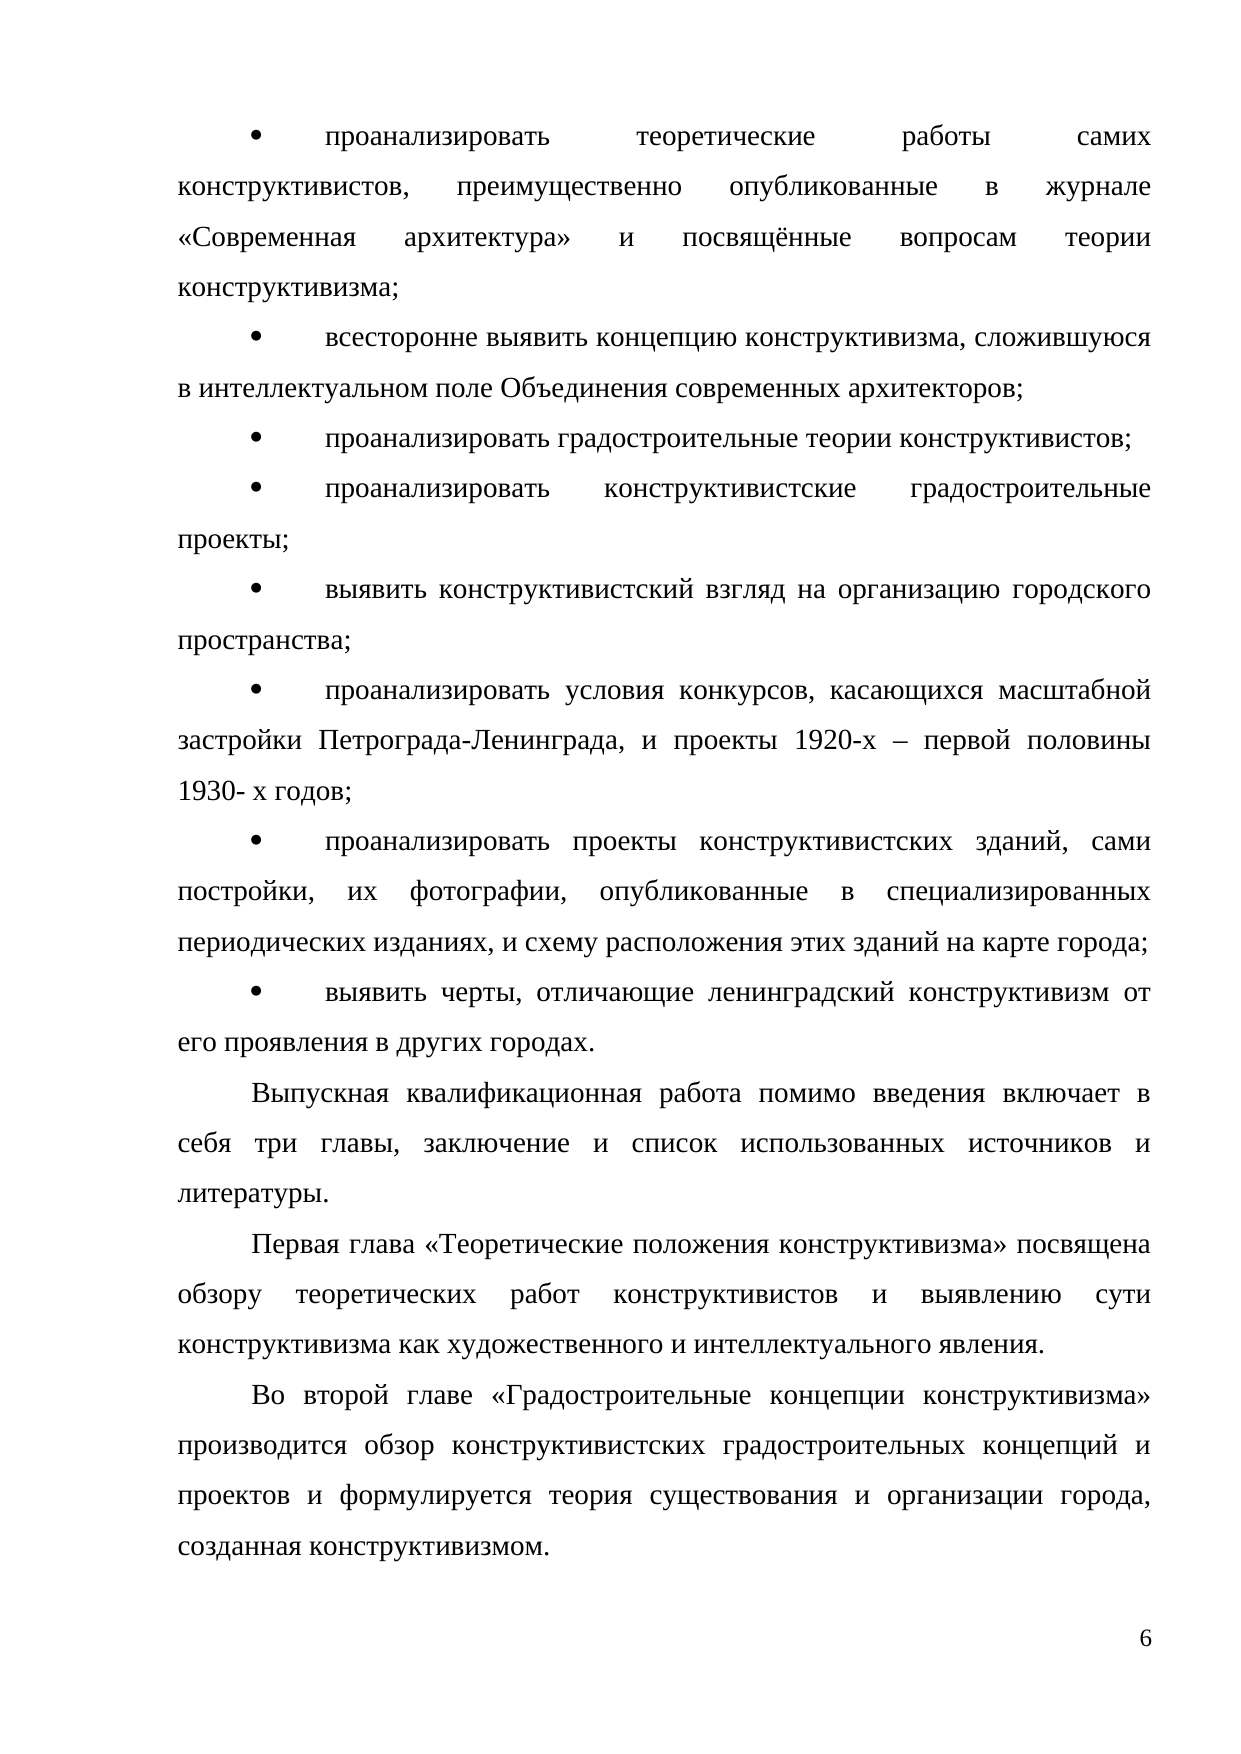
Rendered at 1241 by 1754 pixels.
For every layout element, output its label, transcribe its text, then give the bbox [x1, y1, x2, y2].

list проанализировать градостроительные теории конструктивистов; [177, 420, 1152, 454]
list проанализировать условия конкурсов, касающихся масштабной застройки Петрограда-Ленинграда, и проекты 1920-х – первой половины 1930- х годов; [177, 672, 1152, 806]
list проанализировать конструктивистские градостроительные проекты; [177, 471, 1152, 554]
text Выпускная квалификационная работа помимо введения включает в себя три главы, заключение и список использованных источников и литературы. [177, 1075, 1152, 1209]
list проанализировать теоретические работы самих конструктивистов, преимущественно опубликованные в журнале «Современная архитектура» и посвящённые вопросам теории конструктивизма; [177, 118, 1152, 303]
list всесторонне выявить концепцию конструктивизма, сложившуюся в интеллектуальном поле Объединения современных архитекторов; [177, 319, 1152, 403]
text Первая глава «Теоретические положения конструктивизма» посвящена обзору теоретических работ конструктивистов и выявлению сути конструктивизма как художественного и интеллектуального явления. [177, 1226, 1152, 1360]
list выявить конструктивистский взгляд на организацию городского пространства; [177, 571, 1152, 655]
list проанализировать проекты конструктивистских зданий, сами постройки, их фотографии, опубликованные в специализированных периодических изданиях, и схему расположения этих зданий на карте города; [177, 823, 1152, 957]
text Во второй главе «Градостроительные концепции конструктивизма» производится обзор конструктивистских градостроительных концепций и проектов и формулируется теория существования и организации города, созданная конструктивизмом. [177, 1377, 1152, 1561]
list выявить черты, отличающие ленинградский конструктивизм от его проявления в других городах. [177, 974, 1152, 1058]
